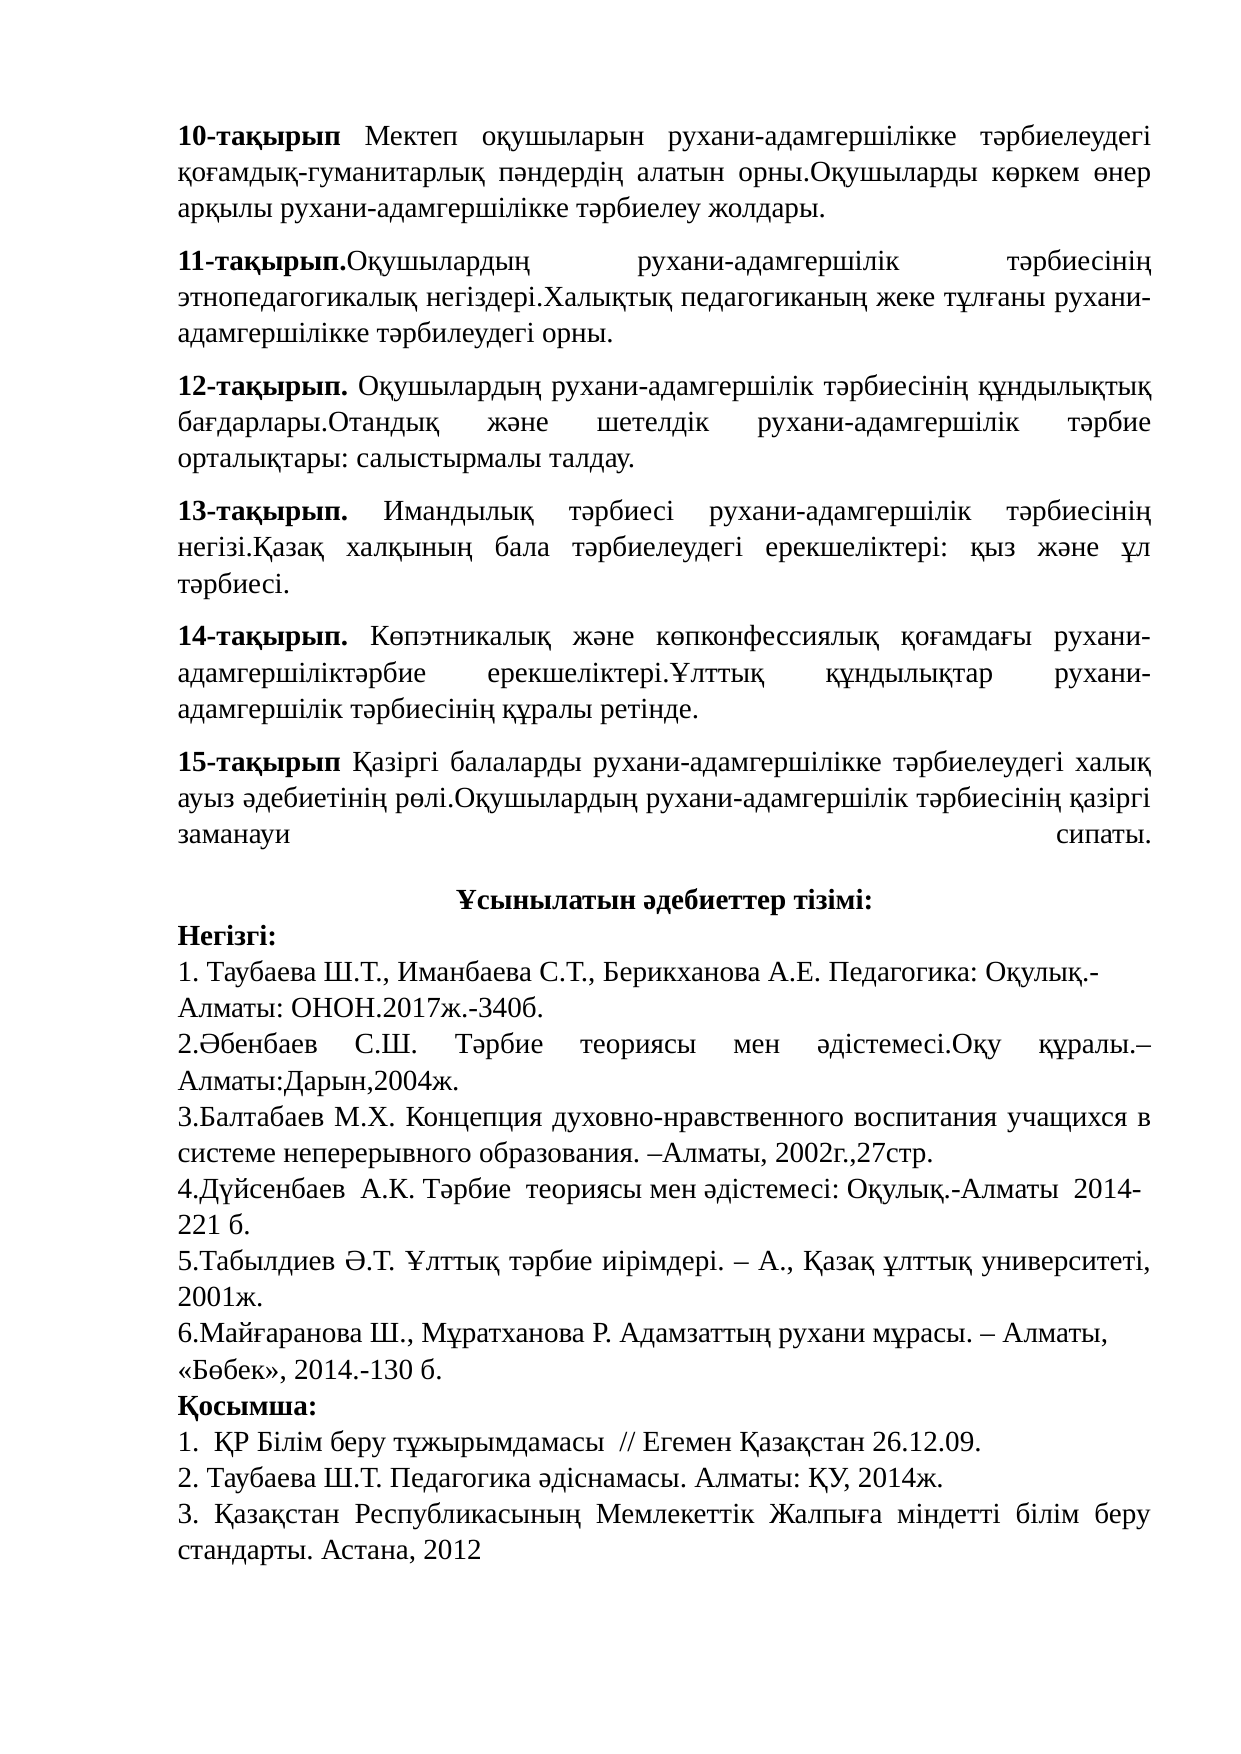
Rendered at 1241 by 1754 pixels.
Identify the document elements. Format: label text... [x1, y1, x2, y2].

text 3. Қазақстан Республикасының Мемлекеттік Жалпыға міндетті білім беру стандарты. Астана, 2012 [177, 1496, 1152, 1566]
text 14-тақырып. Көпэтникалық және көпконфессиялық қоғамдағы рухани- адамгершіліктәрбие ерекшеліктері.Ұлттық құндылықтар рухани- адамгершілік тәрбиесінің құралы ретінде. [177, 618, 1152, 724]
text 3.Балтабаев М.Х. Концепция духовно-нравственного воспитания учащихся в системе неперерывного образования. –Алматы, 2002г.,27стр. [177, 1099, 1152, 1168]
text 12-тақырып. Оқушылардың рухани-адамгершілік тәрбиесінің құндылықтық бағдарлары.Отандық және шетелдік рухани-адамгершілік тәрбие орталықтары: салыстырмалы талдау. [177, 368, 1152, 474]
text 1. ҚР Білім беру тұжырымдамасы // Егемен Қазақстан 26.12.09. [177, 1424, 1152, 1458]
text 1. Таубаева Ш.Т., Иманбаева С.Т., Берикханова А.Е. Педагогика: Оқулық.-Алматы: ОНОН.2017ж.-340б. [177, 954, 1152, 1024]
text 10-тақырып Мектеп оқушыларын рухани-адамгершілікке тәрбиелеудегі қоғамдық-гуманитарлық пәндердің алатын орны.Оқушыларды көркем өнер арқылы рухани-адамгершілікке тәрбиелеу жолдары. [177, 118, 1152, 224]
text 2. Таубаева Ш.Т. Педагогика әдіснамасы. Алматы: ҚУ, 2014ж. [177, 1460, 1152, 1494]
text Қосымша: [177, 1388, 1152, 1421]
text 11-тақырып.Оқушылардың рухани-адамгершілік тәрбиесінің этнопедагогикалық негіздері.Халықтық педагогиканың жеке тұлғаны рухани-адамгершілікке тәрбилеудегі орны. [177, 243, 1152, 349]
text 13-тақырып. Имандылық тәрбиесі рухани-адамгершілік тәрбиесінің негізі.Қазақ халқының бала тәрбиелеудегі ерекшеліктері: қыз және ұл тәрбиесі. [177, 493, 1152, 599]
text 4.Дүйсенбаев А.К. Тәрбие теориясы мен әдістемесі: Оқулық.-Алматы 2014-221 б. [177, 1171, 1152, 1241]
text 5.Табылдиев Ә.Т. Ұлттық тәрбие иірімдері. – А., Қазақ ұлттық университеті, 2001ж. [177, 1243, 1152, 1313]
text 2.Әбенбаев С.Ш. Тәрбие теориясы мен әдістемесі.Оқу құралы.–Алматы:Дарын,2004ж. [177, 1026, 1152, 1096]
text Ұсынылатын әдебиеттер тізімі: [177, 882, 1152, 915]
text 15-тақырып Қазіргі балаларды рухани-адамгершілікке тәрбиелеудегі халық ауыз әдебиетінің рөлі.Оқушылардың рухани-адамгершілік тәрбиесінің қазіргі заманауи сипаты. [177, 744, 1152, 880]
text 6.Майғаранова Ш., Мұратханова Р. Адамзаттың рухани мұрасы. – Алматы, «Бөбек», 2014.-130 б. [177, 1316, 1152, 1385]
text Негізгі: [177, 918, 1152, 952]
